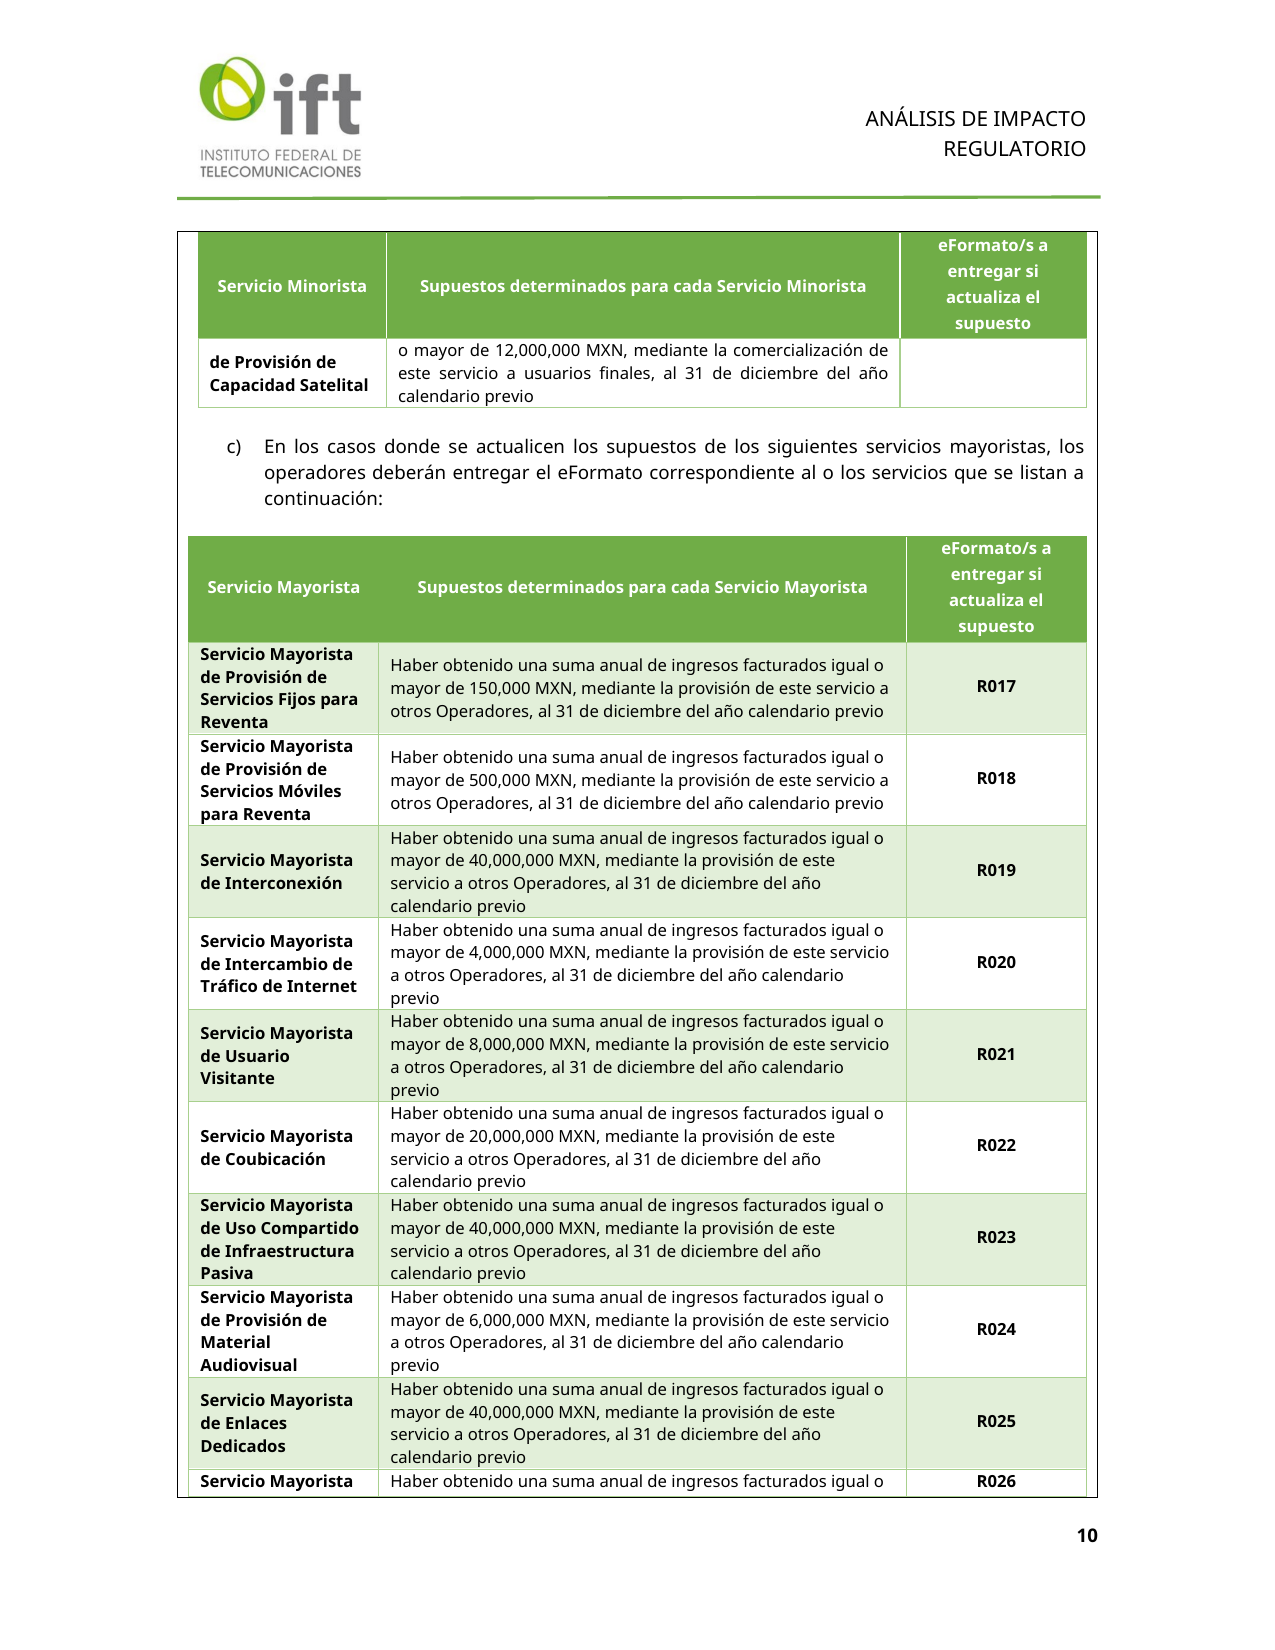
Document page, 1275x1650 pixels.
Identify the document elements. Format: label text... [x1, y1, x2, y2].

picture [177, 52, 390, 196]
